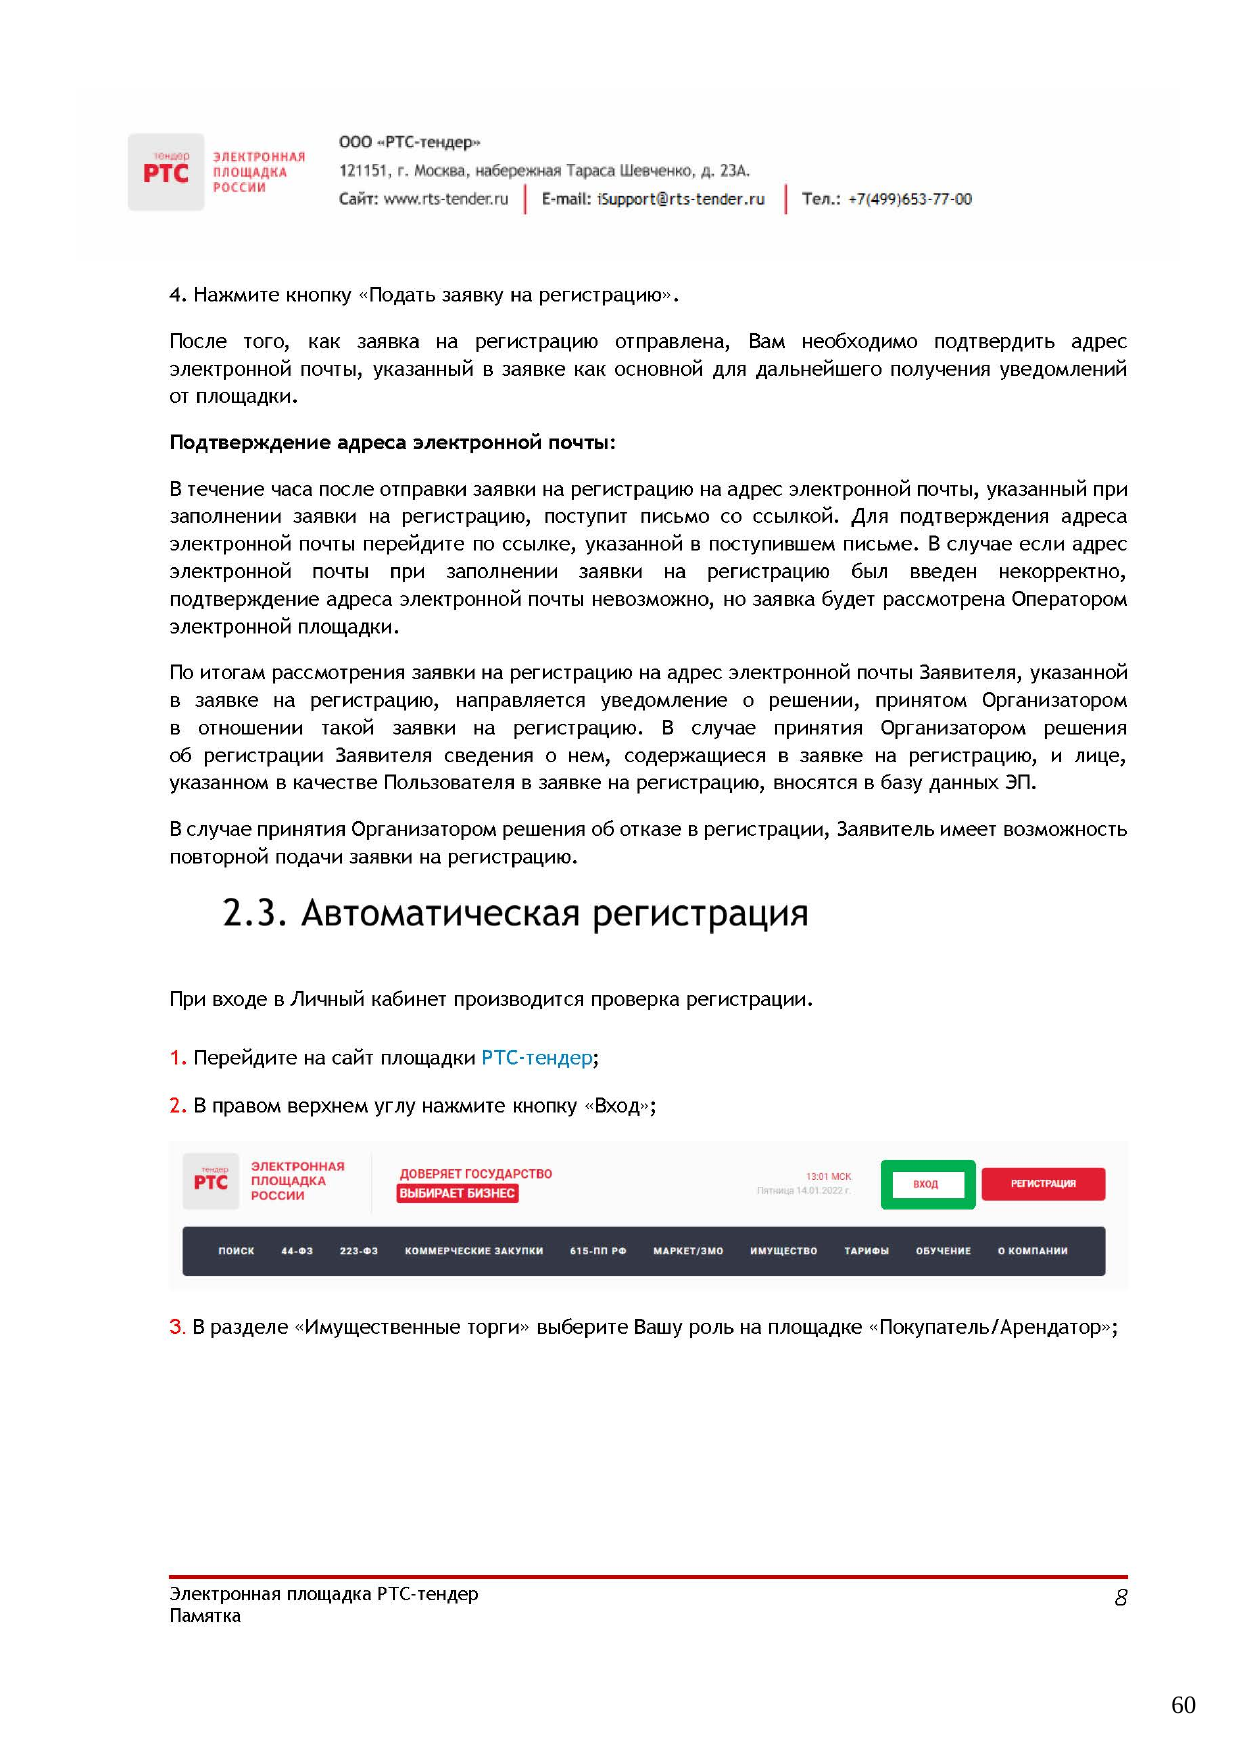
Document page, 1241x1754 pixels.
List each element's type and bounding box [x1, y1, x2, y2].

picture [76, 88, 1194, 1666]
